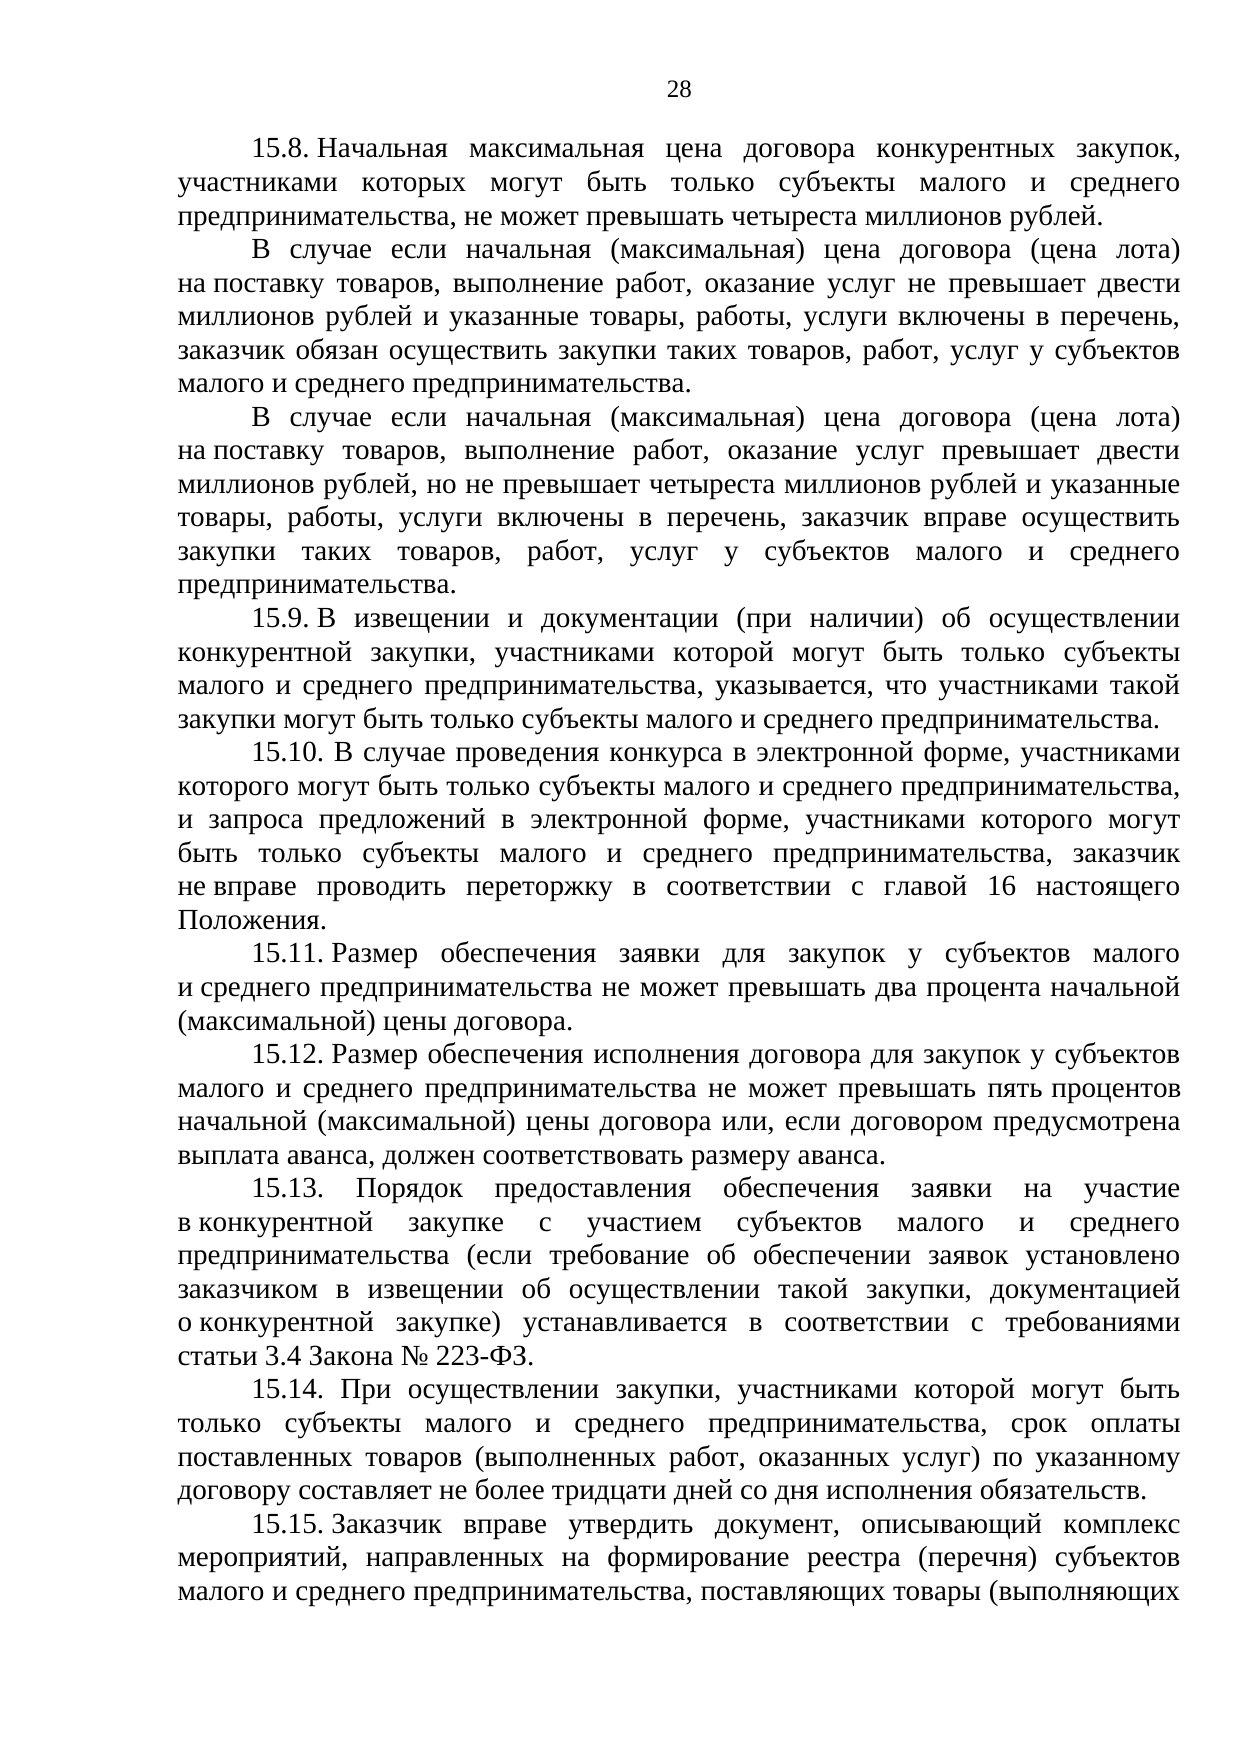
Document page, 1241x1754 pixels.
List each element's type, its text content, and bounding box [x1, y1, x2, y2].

text 15.14. При осуществлении закупки, участниками которой могут быть только субъекты малого и среднего предпринимательства, срок оплаты поставленных товаров (выполненных работ, оказанных услуг) по указанному договору составляет не более тридцати дней со дня исполнения обязательств. [177, 1372, 1181, 1506]
text 15.9. В извещении и документации (при наличии) об осуществлении конкурентной закупки, участниками которой могут быть только субъекты малого и среднего предпринимательства, указывается, что участниками такой закупки могут быть только субъекты малого и среднего предпринимательства. [177, 600, 1181, 734]
text 15.12. Размер обеспечения исполнения договора для закупок у субъектов малого и среднего предпринимательства не может превышать пять процентов начальной (максимальной) цены договора или, если договором предусмотрена выплата аванса, должен соответствовать размеру аванса. [177, 1036, 1181, 1170]
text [177, 1506, 1181, 1606]
text 15.13. Порядок предоставления обеспечения заявки на участие в конкурентной закупке с участием субъектов малого и среднего предпринимательства (если требование об обеспечении заявок установлено заказчиком в извещении об осуществлении такой закупки, документацией о конкурентной закупке) устанавливается в соответствии с требованиями статьи 3.4 Закона № 223-ФЗ. [177, 1170, 1181, 1372]
text 15.8. Начальная максимальная цена договора конкурентных закупок, участниками которых могут быть только субъекты малого и среднего предпринимательства, не может превышать четыреста миллионов рублей. [177, 131, 1181, 231]
text 15.10. В случае проведения конкурса в электронной форме, участниками которого могут быть только субъекты малого и среднего предпринимательства, и запроса предложений в электронной форме, участниками которого могут быть только субъекты малого и среднего предпринимательства, заказчик не вправе проводить переторжку в соответствии с главой 16 настоящего Положения. [177, 734, 1181, 936]
text В случае если начальная (максимальная) цена договора (цена лота) на поставку товаров, выполнение работ, оказание услуг не превышает двести миллионов рублей и указанные товары, работы, услуги включены в перечень, заказчик обязан осуществить закупки таких товаров, работ, услуг у субъектов малого и среднего предпринимательства. [177, 231, 1181, 399]
text В случае если начальная (максимальная) цена договора (цена лота) на поставку товаров, выполнение работ, оказание услуг превышает двести миллионов рублей, но не превышает четыреста миллионов рублей и указанные товары, работы, услуги включены в перечень, заказчик вправе осуществить закупки таких товаров, работ, услуг у субъектов малого и среднего предпринимательства. [177, 399, 1181, 600]
text 15.11. Размер обеспечения заявки для закупок у субъектов малого и среднего предпринимательства не может превышать два процента начальной (максимальной) цены договора. [177, 936, 1181, 1036]
